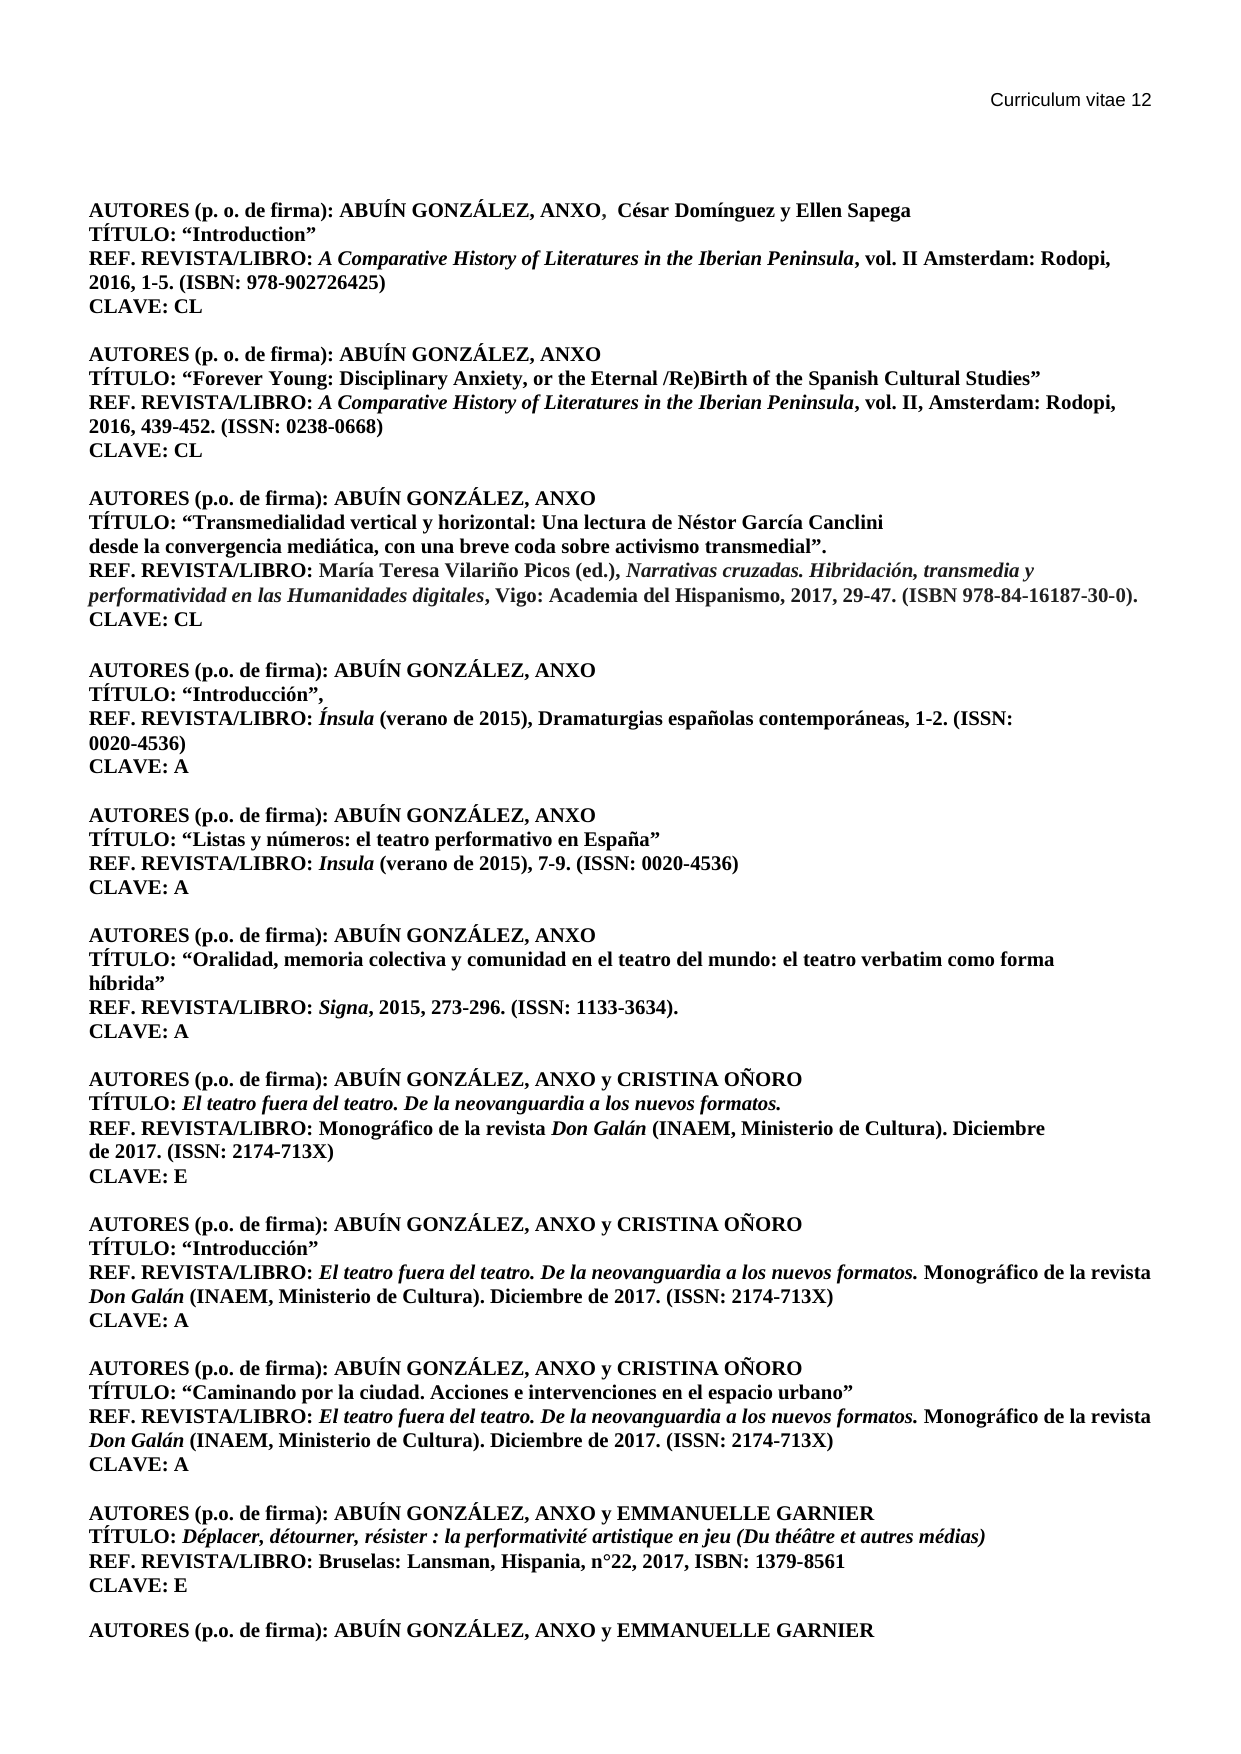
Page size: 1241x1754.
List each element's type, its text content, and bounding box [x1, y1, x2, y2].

text desde la convergencia mediática, con una breve coda sobre activismo transmedial”. [89, 534, 1152, 558]
text CLAVE: A [89, 1452, 1152, 1476]
text AUTORES (p.o. de firma): ABUÍN GONZÁLEZ, ANXO y CRISTINA OÑORO [89, 1067, 1152, 1091]
text REF. REVISTA/LIBRO: Monográfico de la revista Don Galán (INAEM, Ministerio de Cultura). Diciembre [89, 1115, 1152, 1139]
text CLAVE: CL [89, 294, 1152, 318]
text 0020-4536) [89, 730, 1152, 754]
text CLAVE: A [89, 1308, 1152, 1332]
text TÍTULO: Déplacer, détourner, résister : la performativité artistique en jeu (Du théâtre et autres médias) [89, 1524, 1152, 1548]
text TÍTULO: “Listas y números: el teatro performativo en España” [89, 827, 1152, 851]
text REF. REVISTA/LIBRO: A Comparative History of Literatures in the Iberian Peninsula, vol. II, Amsterdam: Rodopi, 2016, 439-452. (ISSN: 0238-0668) [89, 390, 1152, 438]
text AUTORES (p.o. de firma): ABUÍN GONZÁLEZ, ANXO [89, 923, 1152, 947]
text TÍTULO: “Introducción” [89, 1236, 1152, 1260]
text REF. REVISTA/LIBRO: Bruselas: Lansman, Hispania, n°22, 2017, ISBN: 1379-8561 [89, 1548, 1152, 1573]
text REF. REVISTA/LIBRO: El teatro fuera del teatro. De la neovanguardia a los nuevos formatos. Monográfico de la revista Don Galán (INAEM, Ministerio de Cultura). Diciembre de 2017. (ISSN: 2174-713X) [89, 1404, 1152, 1452]
text AUTORES (p.o. de firma): ABUÍN GONZÁLEZ, ANXO y EMMANUELLE GARNIER [89, 1618, 1152, 1642]
text CLAVE: E [89, 1573, 1152, 1597]
text REF. REVISTA/LIBRO: Insula (verano de 2015), 7-9. (ISSN: 0020-4536) [89, 851, 1152, 875]
text AUTORES (p. o. de firma): ABUÍN GONZÁLEZ, ANXO [89, 342, 1152, 366]
text REF. REVISTA/LIBRO: Ínsula (verano de 2015), Dramaturgias españolas contemporáneas, 1-2. (ISSN: [89, 706, 1152, 730]
text CLAVE: E [89, 1163, 1152, 1188]
text AUTORES (p.o. de firma): ABUÍN GONZÁLEZ, ANXO [89, 658, 1152, 682]
text AUTORES (p.o. de firma): ABUÍN GONZÁLEZ, ANXO [89, 803, 1152, 827]
text TÍTULO: “Introducción”, [89, 682, 1152, 706]
text híbrida” [89, 971, 1152, 995]
text TÍTULO: “Oralidad, memoria colectiva y comunidad en el teatro del mundo: el teatro verbatim como forma [89, 947, 1152, 971]
text AUTORES (p.o. de firma): ABUÍN GONZÁLEZ, ANXO y CRISTINA OÑORO [89, 1212, 1152, 1236]
text AUTORES (p. o. de firma): ABUÍN GONZÁLEZ, ANXO, César Domínguez y Ellen Sapega [89, 197, 1152, 222]
text de 2017. (ISSN: 2174-713X) [89, 1139, 1152, 1163]
text AUTORES (p.o. de firma): ABUÍN GONZÁLEZ, ANXO y EMMANUELLE GARNIER [89, 1500, 1152, 1524]
text TÍTULO: El teatro fuera del teatro. De la neovanguardia a los nuevos formatos. [89, 1091, 1152, 1115]
text AUTORES (p.o. de firma): ABUÍN GONZÁLEZ, ANXO y CRISTINA OÑORO [89, 1356, 1152, 1380]
text TÍTULO: “Transmedialidad vertical y horizontal: Una lectura de Néstor García Canclini [89, 510, 1152, 534]
text TÍTULO: “Caminando por la ciudad. Acciones e intervenciones en el espacio urbano” [89, 1380, 1152, 1404]
text REF. REVISTA/LIBRO: Signa, 2015, 273-296. (ISSN: 1133-3634). [89, 995, 1152, 1019]
text REF. REVISTA/LIBRO: El teatro fuera del teatro. De la neovanguardia a los nuevos formatos. Monográfico de la revista Don Galán (INAEM, Ministerio de Cultura). Diciembre de 2017. (ISSN: 2174-713X) [89, 1260, 1152, 1308]
text REF. REVISTA/LIBRO: A Comparative History of Literatures in the Iberian Peninsula, vol. II Amsterdam: Rodopi, 2016, 1-5. (ISBN: 978-902726425) [89, 246, 1152, 294]
text AUTORES (p.o. de firma): ABUÍN GONZÁLEZ, ANXO [89, 486, 1152, 510]
text CLAVE: CL [89, 607, 1152, 631]
text CLAVE: A [89, 754, 1152, 778]
text CLAVE: A [89, 875, 1152, 899]
text TÍTULO: “Introduction” [89, 222, 1152, 246]
text CLAVE: CL [89, 438, 1152, 462]
text CLAVE: A [89, 1019, 1152, 1043]
text REF. REVISTA/LIBRO: María Teresa Vilariño Picos (ed.), Narrativas cruzadas. Hibridación, transmedia y performatividad en las Humanidades digitales, Vigo: Academia del Hispanismo, 2017, 29-47. (ISBN 978-84-16187-30-0). [89, 558, 1152, 607]
text TÍTULO: “Forever Young: Disciplinary Anxiety, or the Eternal /Re)Birth of the Spanish Cultural Studies” [89, 366, 1152, 390]
